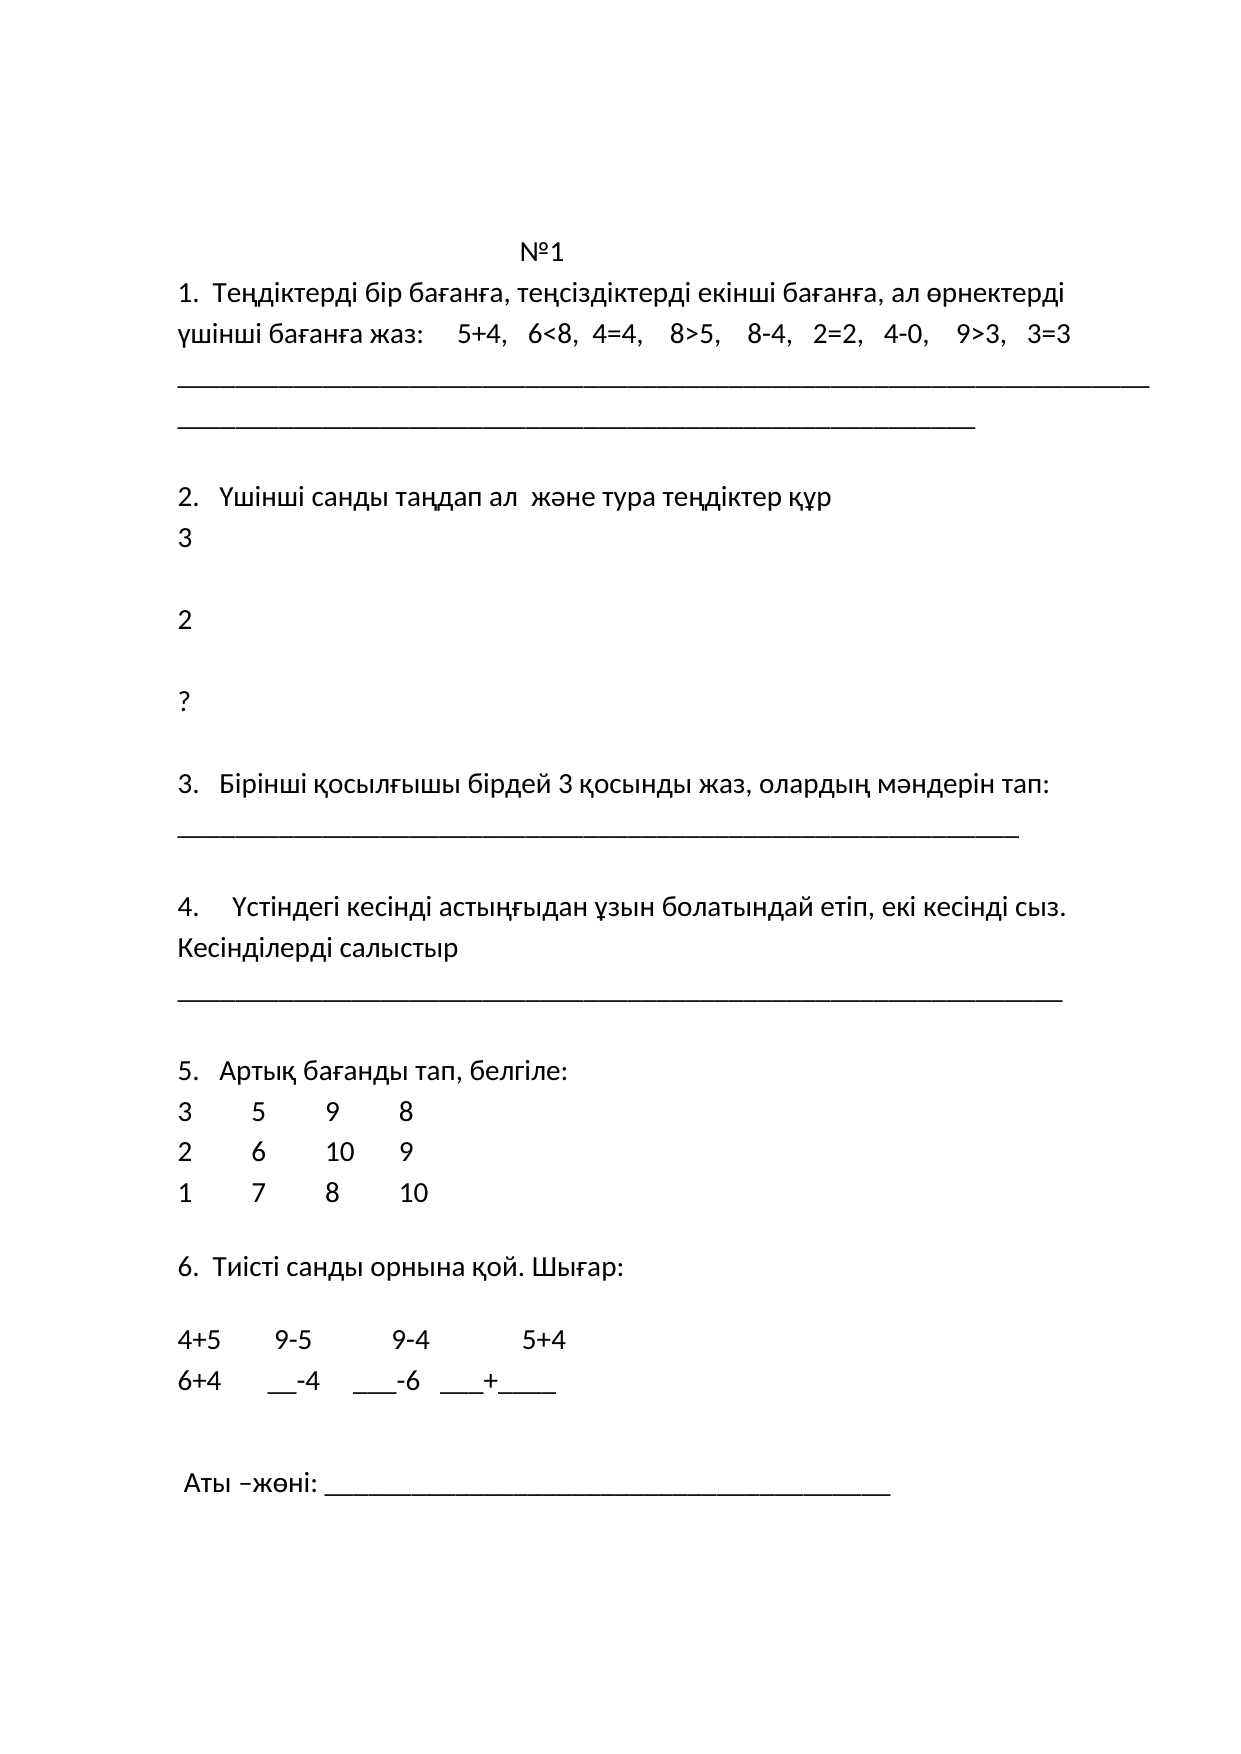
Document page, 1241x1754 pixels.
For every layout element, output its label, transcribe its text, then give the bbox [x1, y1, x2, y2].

text __________________________________________________________ [177, 806, 1152, 842]
text _____________________________________________________________ [177, 970, 1152, 1005]
text 2. Үшінші санды таңдап ал және тура теңдіктер құр [177, 478, 1152, 514]
text №1 [177, 233, 1152, 268]
text 1. Теңдіктерді бір бағанға, теңсіздіктерді екінші бағанға, ал өрнектерді үшінші бағанға жаз: 5+4, 6<8, 4=4, 8>5, 8-4, 2=2, 4-0, 9>3, 3=3 [177, 274, 1152, 350]
text Аты –жөні: _______________________________________ [177, 1464, 1152, 1500]
text 6+4 __-4 ___-6 ___+____ [177, 1362, 1152, 1397]
text 4. Үстіндегі кесінді астыңғыдан ұзын болатындай етіп, екі кесінді сыз. Кесінділерді салыстыр [177, 888, 1152, 964]
text 5. Артық бағанды тап, белгіле: [177, 1052, 1152, 1087]
text 2 6 10 9 [177, 1133, 1152, 1169]
text 1 7 8 10 [177, 1174, 1152, 1210]
text ? [177, 683, 1152, 719]
text 6. Тиісті санды орнына қой. Шығар: [177, 1248, 1152, 1283]
text __________________________________________________________________________________________________________________________ [177, 356, 1152, 432]
text 3 [177, 519, 1152, 555]
text 3 5 9 8 [177, 1093, 1152, 1128]
text 3. Бірінші қосылғышы бірдей 3 қосынды жаз, олардың мәндерін тап: [177, 765, 1152, 801]
text 2 [177, 601, 1152, 637]
text 4+5 9-5 9-4 5+4 [177, 1321, 1152, 1356]
